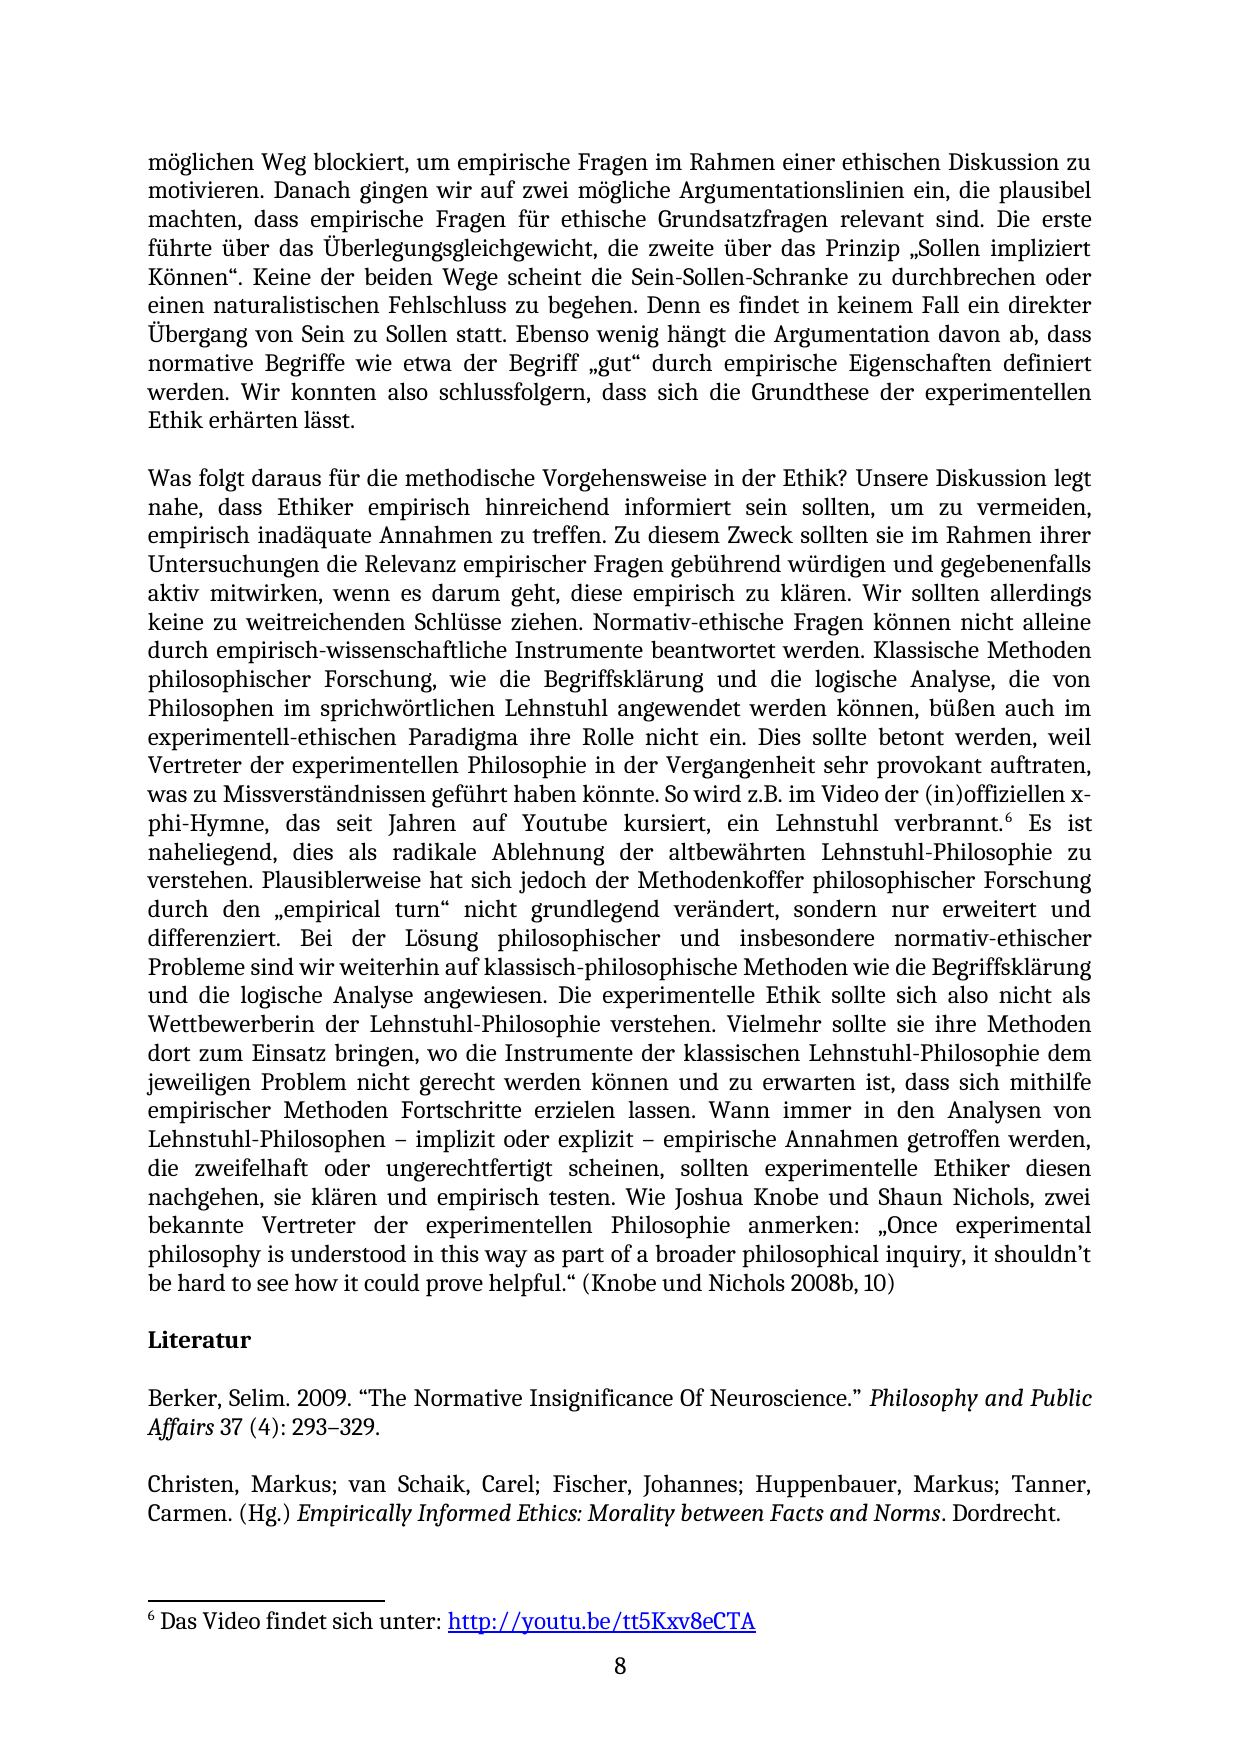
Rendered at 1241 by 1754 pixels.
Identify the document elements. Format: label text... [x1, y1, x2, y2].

text Was folgt daraus für die methodische Vorgehensweise in der Ethik? Unsere Diskussion legt nahe, dass Ethiker empirisch hinreichend informiert sein sollten, um zu vermeiden, empirisch inadäquate Annahmen zu treffen. Zu diesem Zweck sollten sie im Rahmen ihrer Untersuchungen die Relevanz empirischer Fragen gebührend würdigen und gegebenenfalls aktiv mitwirken, wenn es darum geht, diese empirisch zu klären. Wir sollten allerdings keine zu weitreichenden Schlüsse ziehen. Normativ-ethische Fragen können nicht alleine durch empirisch-wissenschaftliche Instrumente beantwortet werden. Klassische Methoden philosophischer Forschung, wie die Begriffsklärung und die logische Analyse, die von Philosophen im sprichwörtlichen Lehnstuhl angewendet werden können, büßen auch im experimentell-ethischen Paradigma ihre Rolle nicht ein. Dies sollte betont werden, weil Vertreter der experimentellen Philosophie in der Vergangenheit sehr provokant auftraten, was zu Missverständnissen geführt haben könnte. So wird z.B. im Video der (in)offiziellen x-phi-Hymne, das seit Jahren auf Youtube kursiert, ein Lehnstuhl verbrannt. Es ist naheliegend, dies als radikale Ablehnung der altbewährten Lehnstuhl-Philosophie zu verstehen. Plausiblerweise hat sich jedoch der Methodenkoffer philosophischer Forschung durch den „empirical turn“ nicht grundlegend verändert, sondern nur erweitert und differenziert. Bei der Lösung philosophischer und insbesondere normativ-ethischer Probleme sind wir weiterhin auf klassisch-philosophische Methoden wie die Begriffsklärung und die logische Analyse angewiesen. Die experimentelle Ethik sollte sich also nicht als Wettbewerberin der Lehnstuhl-Philosophie verstehen. Vielmehr sollte sie ihre Methoden dort zum Einsatz bringen, wo die Instrumente der klassischen Lehnstuhl-Philosophie dem jeweiligen Problem nicht gerecht werden können und zu erwarten ist, dass sich mithilfe empirischer Methoden Fortschritte erzielen lassen. Wann immer in den Analysen von Lehnstuhl-Philosophen – implizit oder explizit – empirische Annahmen getroffen werden, die zweifelhaft oder ungerechtfertigt scheinen, sollten experimentelle Ethiker diesen nachgehen, sie klären und empirisch testen. Wie Joshua Knobe und Shaun Nichols, zwei bekannte Vertreter der experimentellen Philosophie anmerken: „Once experimental philosophy is understood in this way as part of a broader philosophical inquiry, it shouldn’t be hard to see how it could prove helpful.“ (Knobe und Nichols 2008b, 10) [148, 464, 1093, 1298]
text Christen, Markus; van Schaik, Carel; Fischer, Johannes; Huppenbauer, Markus; Tanner, Carmen. (Hg.) Empirically Informed Ethics: Morality between Facts and Norms. Dordrecht. [148, 1470, 1093, 1528]
text Literatur [148, 1326, 1093, 1355]
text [148, 148, 1093, 435]
text Berker, Selim. 2009. “The Normative Insignificance Of Neuroscience.” Philosophy and Public Affairs 37 (4): 293–329. [148, 1384, 1093, 1441]
